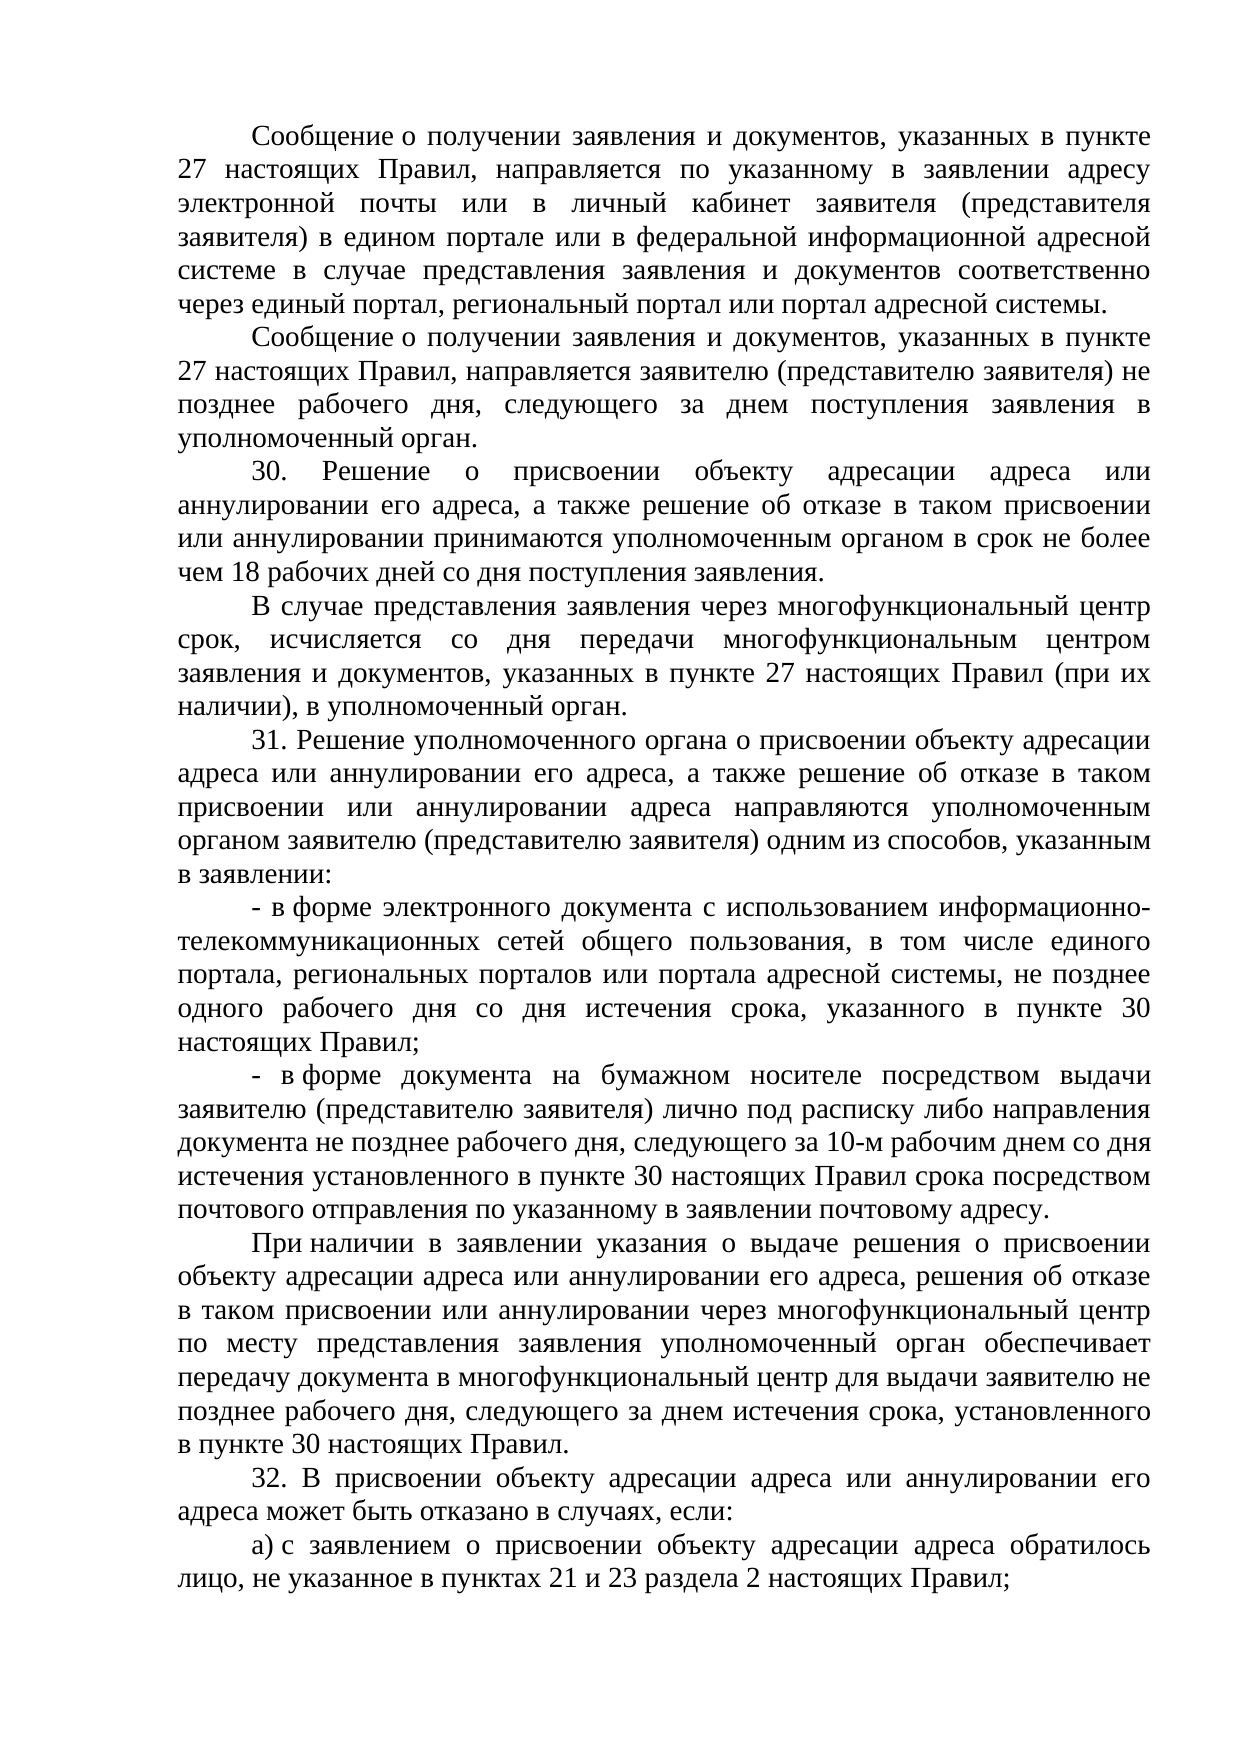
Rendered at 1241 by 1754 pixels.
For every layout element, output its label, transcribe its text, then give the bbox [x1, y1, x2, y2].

text - в форме документа на бумажном носителе посредством выдачи заявителю (представителю заявителя) лично под расписку либо направления документа не позднее рабочего дня, следующего за 10-м рабочим днем со дня истечения установленного в пункте 30 настоящих Правил срока посредством почтового отправления по указанному в заявлении почтовому адресу. [177, 1057, 1152, 1225]
text а) с заявлением о присвоении объекту адресации адреса обратилось лицо, не указанное в пунктах 21 и 23 раздела 2 настоящих Правил; [177, 1527, 1152, 1594]
text - в форме электронного документа с использованием информационно-телекоммуникационных сетей общего пользования, в том числе единого портала, региональных порталов или портала адресной системы, не позднее одного рабочего дня со дня истечения срока, указанного в пункте 30 настоящих Правил; [177, 889, 1152, 1057]
text 32. В присвоении объекту адресации адреса или аннулировании его адреса может быть отказано в случаях, если: [177, 1460, 1152, 1527]
text В случае представления заявления через многофункциональный центр срок, исчисляется со дня передачи многофункциональным центром заявления и документов, указанных в пункте 27 настоящих Правил (при их наличии), в уполномоченный орган. [177, 588, 1152, 722]
text Сообщение о получении заявления и документов, указанных в пункте 27 настоящих Правил, направляется по указанному в заявлении адресу электронной почты или в личный кабинет заявителя (представителя заявителя) в едином портале или в федеральной информационной адресной системе в случае представления заявления и документов соответственно через единый портал, региональный портал или портал адресной системы. [177, 118, 1152, 319]
text Сообщение о получении заявления и документов, указанных в пункте 27 настоящих Правил, направляется заявителю (представителю заявителя) не позднее рабочего дня, следующего за днем поступления заявления в уполномоченный орган. [177, 319, 1152, 453]
text 31. Решение уполномоченного органа о присвоении объекту адресации адреса или аннулировании его адреса, а также решение об отказе в таком присвоении или аннулировании адреса направляются уполномоченным органом заявителю (представителю заявителя) одним из способов, указанным в заявлении: [177, 722, 1152, 889]
text 30. Решение о присвоении объекту адресации адреса или аннулировании его адреса, а также решение об отказе в таком присвоении или аннулировании принимаются уполномоченным органом в срок не более чем 18 рабочих дней со дня поступления заявления. [177, 453, 1152, 588]
text При наличии в заявлении указания о выдаче решения о присвоении объекту адресации адреса или аннулировании его адреса, решения об отказе в таком присвоении или аннулировании через многофункциональный центр по месту представления заявления уполномоченный орган обеспечивает передачу документа в многофункциональный центр для выдачи заявителю не позднее рабочего дня, следующего за днем истечения срока, установленного в пункте 30 настоящих Правил. [177, 1225, 1152, 1460]
